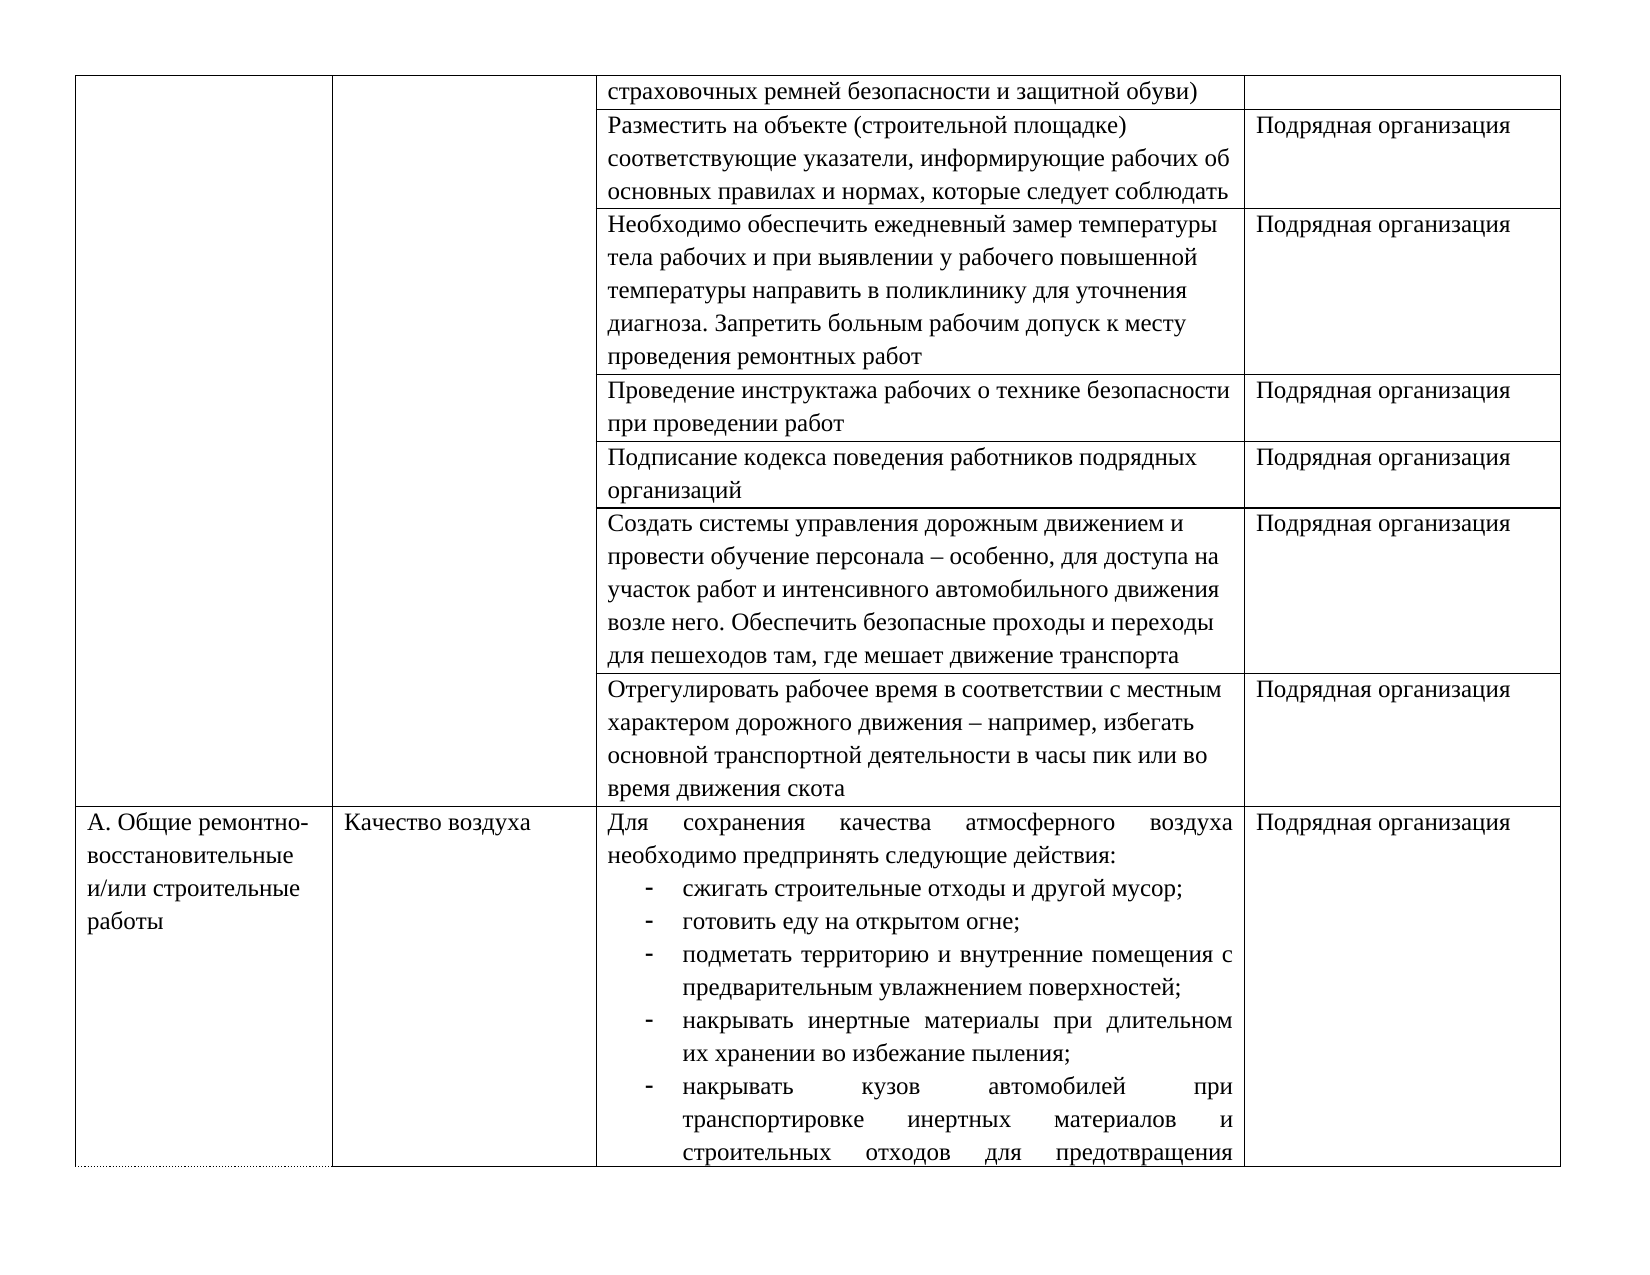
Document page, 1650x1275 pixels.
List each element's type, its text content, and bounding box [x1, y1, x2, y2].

table_cell Проведение инструктажа рабочих о технике безопасности при проведении работ [597, 375, 1244, 441]
table_cell Подрядная организация [1245, 509, 1560, 673]
table_cell Подрядная организация [1245, 375, 1560, 441]
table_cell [1245, 76, 1560, 109]
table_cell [76, 807, 332, 1166]
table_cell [1245, 807, 1560, 1166]
table_cell Качество воздуха [333, 807, 596, 1166]
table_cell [597, 76, 1244, 109]
table_cell Отрегулировать рабочее время в соответствии с местным характером дорожного движения – например, избегать основной транспортной деятельности в часы пик или во время движения скота [597, 674, 1244, 806]
table_cell Подписание кодекса поведения работников подрядных организаций [597, 442, 1244, 507]
table_cell Необходимо обеспечить ежедневный замер температуры тела рабочих и при выявлении у рабочего повышенной температуры направить в поликлинику для уточнения диагноза. Запретить больным рабочим допуск к месту проведения ремонтных работ [597, 209, 1244, 374]
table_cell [597, 807, 1244, 1166]
table_cell Создать системы управления дорожным движением и провести обучение персонала – особенно, для доступа на участок работ и интенсивного автомобильного движения возле него. Обеспечить безопасные проходы и переходы для пешеходов там, где мешает движение транспорта [597, 509, 1244, 673]
table_cell Подрядная организация [1245, 442, 1560, 507]
table_cell Разместить на объекте (строительной площадке) соответствующие указатели, информирующие рабочих об основных правилах и нормах, которые следует соблюдать [597, 110, 1244, 208]
table_cell Подрядная организация [1245, 209, 1560, 374]
table_cell Подрядная организация [1245, 674, 1560, 806]
table_cell Подрядная организация [1245, 110, 1560, 208]
